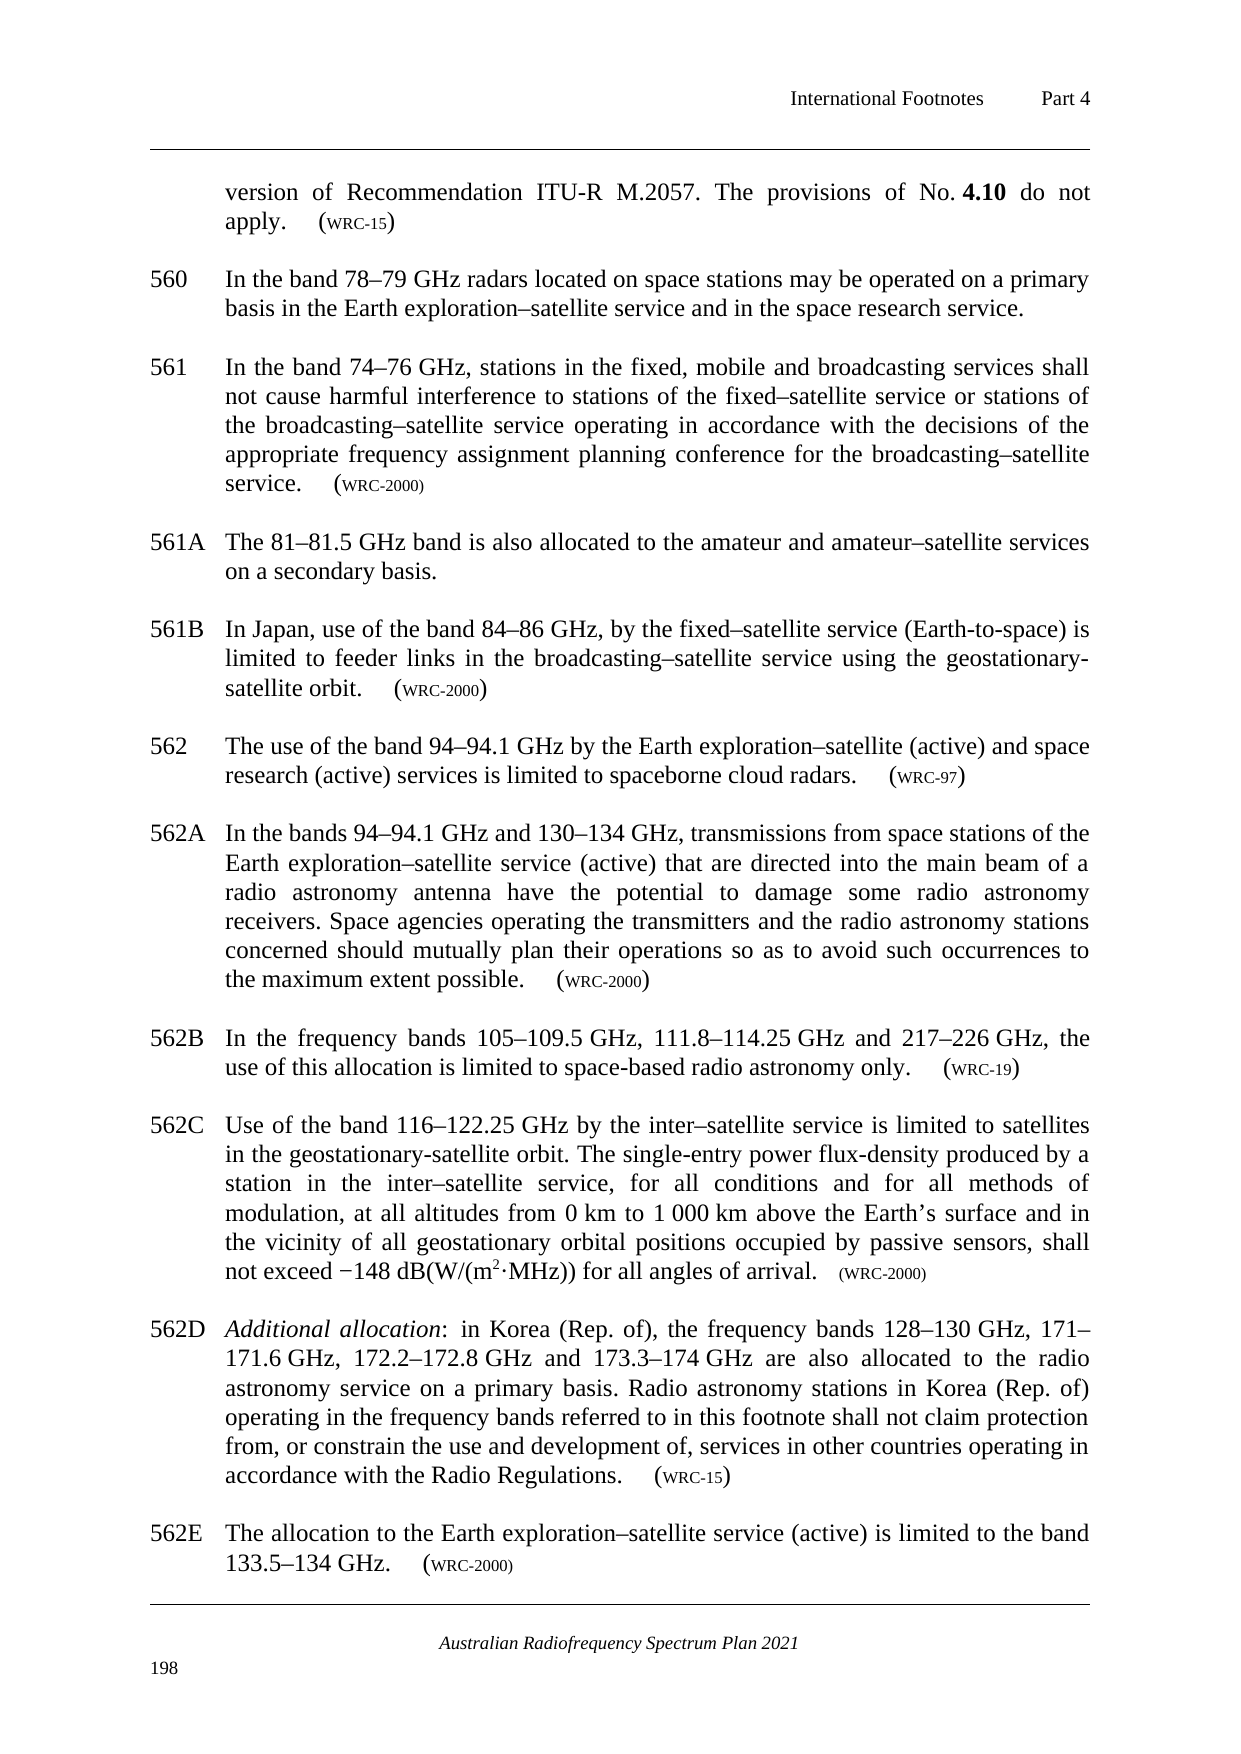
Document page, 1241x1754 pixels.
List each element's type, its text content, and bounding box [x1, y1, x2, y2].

text 562D Additional allocation: in Korea (Rep. of), the frequency bands 128–130 GHz, 171–171.6 GHz, 172.2–172.8 GHz and 173.3–174 GHz are also allocated to the radio astronomy service on a primary basis. Radio astronomy stations in Korea (Rep. of) operating in the frequency bands referred to in this footnote shall not claim protection from, or constrain the use and development of, services in other countries operating in accordance with the Radio Regulations. (WRC-15) [150, 1314, 1090, 1489]
text 560 In the band 78–79 GHz radars located on space stations may be operated on a primary basis in the Earth exploration–satellite service and in the space research service. [150, 264, 1090, 323]
text 561B In Japan, use of the band 84–86 GHz, by the fixed–satellite service (Earth-to-space) is limited to feeder links in the broadcasting–satellite service using the geostationary-satellite orbit. (WRC-2000) [150, 614, 1090, 702]
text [150, 177, 1090, 235]
text 562C Use of the band 116–122.25 GHz by the inter–satellite service is limited to satellites in the geostationary-satellite orbit. The single-entry power flux-density produced by a station in the inter–satellite service, for all conditions and for all methods of modulation, at all altitudes from 0 km to 1 000 km above the Earth’s surface and in the vicinity of all geostationary orbital positions occupied by passive sensors, shall not exceed −148 dB(W/(m2·MHz)) for all angles of arrival. (WRC-2000) [150, 1110, 1090, 1285]
text 561 In the band 74–76 GHz, stations in the fixed, mobile and broadcasting services shall not cause harmful interference to stations of the fixed–satellite service or stations of the broadcasting–satellite service operating in accordance with the decisions of the appropriate frequency assignment planning conference for the broadcasting–satellite service. (WRC-2000) [150, 352, 1090, 498]
text 562E The allocation to the Earth exploration–satellite service (active) is limited to the band 133.5–134 GHz. (WRC-2000) [150, 1518, 1090, 1577]
text 562A In the bands 94–94.1 GHz and 130–134 GHz, transmissions from space stations of the Earth exploration–satellite service (active) that are directed into the main beam of a radio astronomy antenna have the potential to damage some radio astronomy receivers. Space agencies operating the transmitters and the radio astronomy stations concerned should mutually plan their operations so as to avoid such occurrences to the maximum extent possible. (WRC-2000) [150, 818, 1090, 993]
text 562 The use of the band 94–94.1 GHz by the Earth exploration–satellite (active) and space research (active) services is limited to spaceborne cloud radars. (WRC-97) [150, 731, 1090, 789]
text 562B In the frequency bands 105–109.5 GHz, 111.8–114.25 GHz and 217–226 GHz, the use of this allocation is limited to space-based radio astronomy only. (WRC-19) [150, 1023, 1090, 1081]
text 561A The 81–81.5 GHz band is also allocated to the amateur and amateur–satellite services on a secondary basis. [150, 527, 1090, 585]
